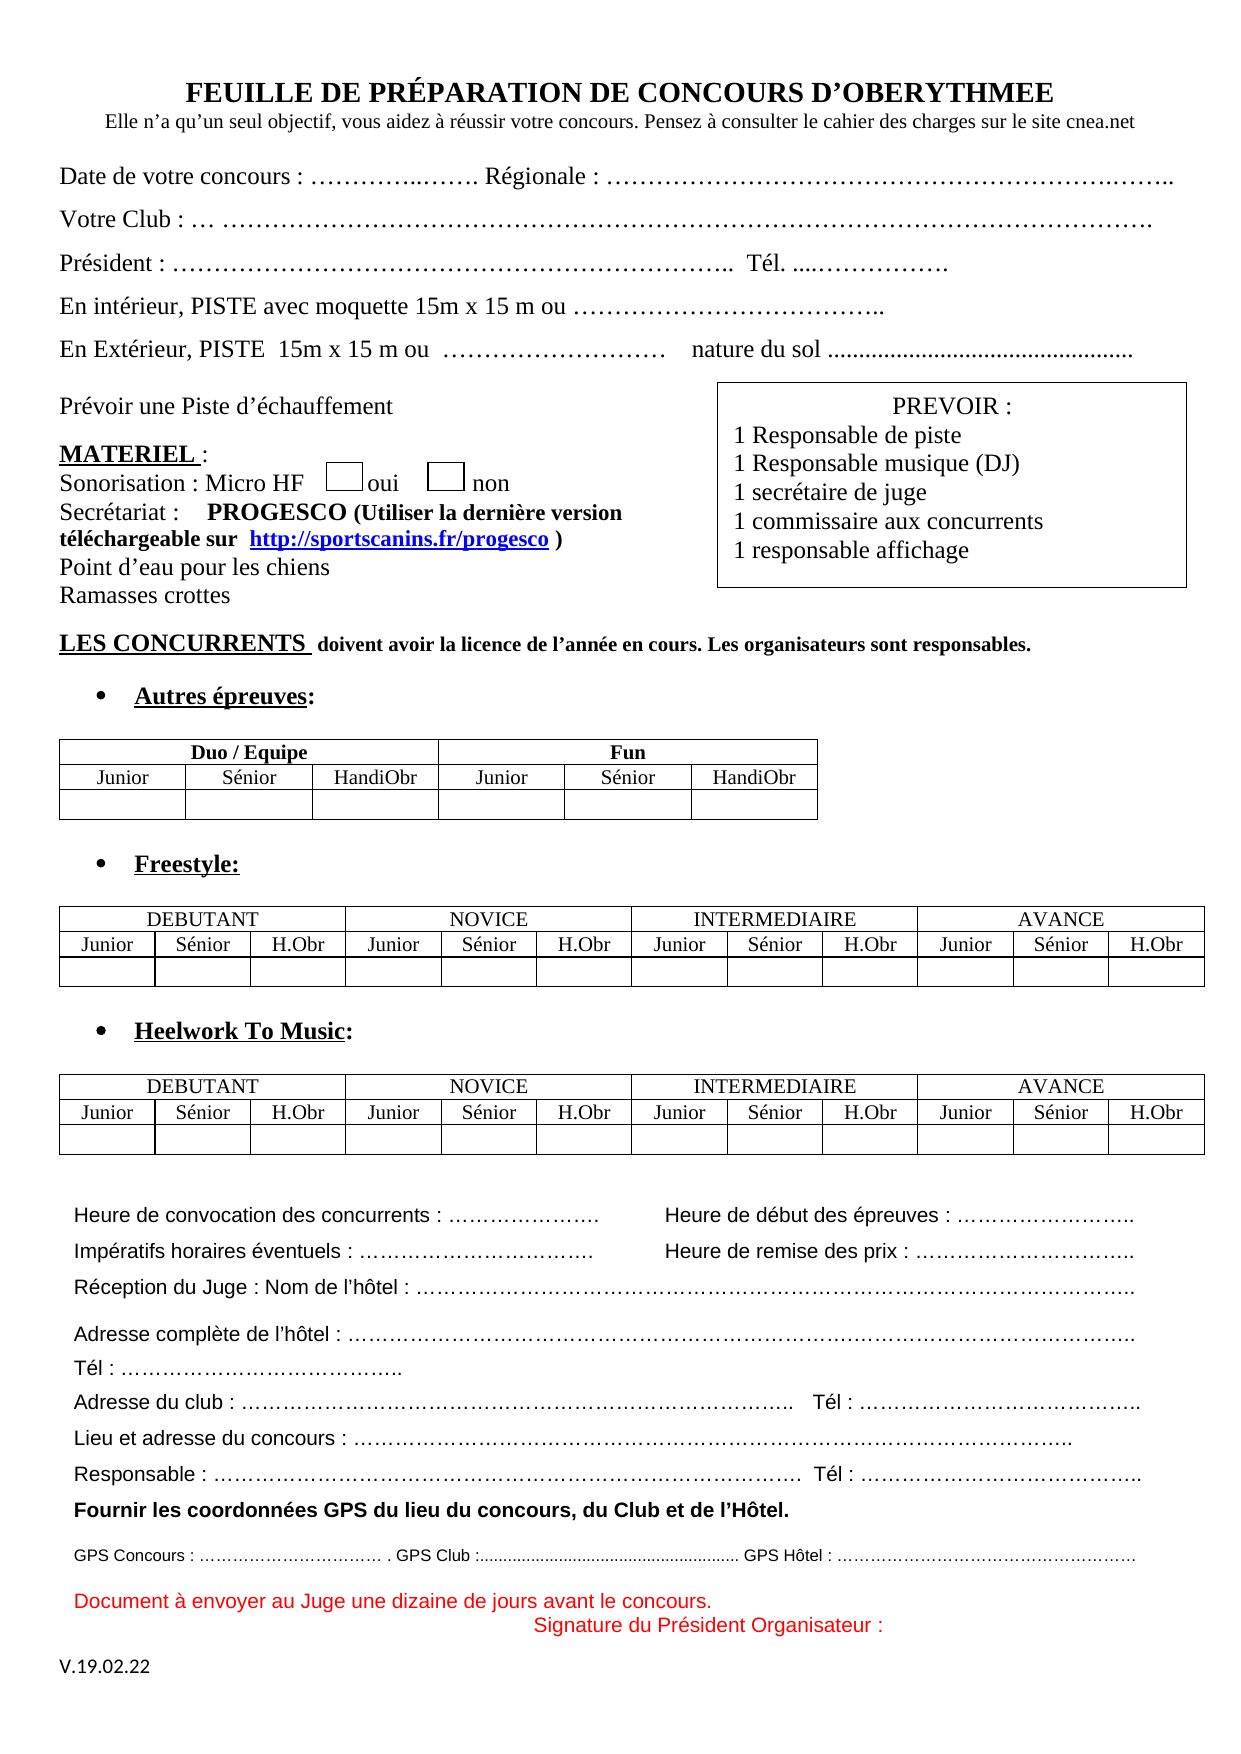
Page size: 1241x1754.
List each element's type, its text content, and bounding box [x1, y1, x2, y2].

table_cell Sénior [728, 932, 822, 956]
table_cell [537, 1125, 631, 1153]
text Votre Club : … …………………………………………………………………………………………………. [59, 204, 1181, 233]
table_header NOVICE [346, 1075, 631, 1098]
text En intérieur, PISTE avec moquette 15m x 15 m ou ……………………………….. [59, 291, 1181, 319]
text Ramasses crottes [59, 581, 1181, 609]
table_cell [346, 958, 441, 986]
table_cell [313, 790, 438, 819]
table_header DEBUTANT [60, 907, 345, 931]
table_cell H.Obr [251, 1100, 345, 1124]
table_cell [442, 958, 536, 986]
table_cell H.Obr [823, 932, 917, 956]
table_cell H.Obr [537, 1100, 631, 1124]
table_cell Junior [60, 932, 154, 956]
text Prévoir une Piste d’échauffement [59, 391, 717, 420]
table_cell H.Obr [537, 932, 631, 956]
table_cell [918, 958, 1013, 986]
table_cell Junior [346, 932, 441, 956]
list Heelwork To Music: [97, 1016, 1181, 1045]
table_header DEBUTANT [60, 1075, 345, 1098]
table_cell Junior [346, 1100, 441, 1124]
table_header Duo / Equipe [60, 740, 438, 764]
table_cell [632, 1125, 727, 1153]
subtitle LES CONCURRENTS doivent avoir la licence de l’année en cours. Les organisateurs sont responsables. [59, 628, 1181, 657]
text Sonorisation : Micro HF oui non [59, 468, 717, 497]
table_cell [1014, 1125, 1108, 1153]
table_header INTERMEDIAIRE [632, 1075, 917, 1098]
table_cell [565, 790, 691, 819]
table_cell [632, 958, 727, 986]
subtitle Freestyle: [97, 849, 1181, 877]
table_header INTERMEDIAIRE [632, 907, 917, 931]
table_header AVANCE [918, 907, 1204, 931]
table_cell [60, 958, 154, 986]
table_cell [439, 790, 564, 819]
table_cell Junior [60, 1100, 154, 1124]
table_cell Sénior [565, 765, 691, 789]
table_cell [60, 1125, 154, 1153]
table_cell [186, 790, 312, 819]
table_cell Sénior [442, 932, 536, 956]
text Secrétariat : PROGESCO (Utiliser la dernière version téléchargeable sur http://sportscanins.fr/progesco ) [59, 497, 717, 552]
table_cell [918, 1125, 1013, 1153]
table_cell Sénior [186, 765, 312, 789]
table_cell HandiObr [313, 765, 438, 789]
table_cell [60, 790, 185, 819]
table_header NOVICE [346, 907, 631, 931]
table_cell Sénior [156, 932, 250, 956]
table_cell H.Obr [251, 932, 345, 956]
table_cell Junior [918, 932, 1013, 956]
table_cell [1014, 958, 1108, 986]
table_cell [1109, 1125, 1204, 1153]
table_cell [1109, 958, 1204, 986]
table_cell [728, 958, 822, 986]
text Point d’eau pour les chiens [59, 552, 717, 581]
table_cell HandiObr [692, 765, 817, 789]
text En Extérieur, PISTE 15m x 15 m ou ……………………… nature du sol ................................................. [59, 334, 1181, 363]
table_cell Sénior [1014, 932, 1108, 956]
table_cell H.Obr [1109, 932, 1204, 956]
table_cell Sénior [442, 1100, 536, 1124]
table_cell [251, 958, 345, 986]
table_cell [728, 1125, 822, 1153]
table_cell Junior [60, 765, 185, 789]
subtitle Autres épreuves: [97, 681, 1181, 710]
table_cell H.Obr [823, 1100, 917, 1124]
table_cell Junior [632, 1100, 727, 1124]
table_cell Junior [439, 765, 564, 789]
table_cell [156, 1125, 250, 1153]
table_header AVANCE [918, 1075, 1204, 1098]
table_cell [346, 1125, 441, 1153]
table_cell Sénior [1014, 1100, 1108, 1124]
table_cell Junior [632, 932, 727, 956]
table_cell [823, 1125, 917, 1153]
table_cell [692, 790, 817, 819]
table_cell Sénior [728, 1100, 822, 1124]
table_cell [823, 958, 917, 986]
table_header Fun [439, 740, 817, 764]
table_cell [156, 958, 250, 986]
table_cell [537, 958, 631, 986]
text MATERIEL : [59, 439, 717, 468]
table_cell [442, 1125, 536, 1153]
table_cell Junior [918, 1100, 1013, 1124]
text Date de votre concours : …………..……. Régionale : …………………………………………………….…….. [59, 161, 1181, 190]
text Président : ………………………………………………………….. Tél. ....……………. [59, 248, 1181, 276]
table_cell Sénior [156, 1100, 250, 1124]
table_cell H.Obr [1109, 1100, 1204, 1124]
table_cell [251, 1125, 345, 1153]
